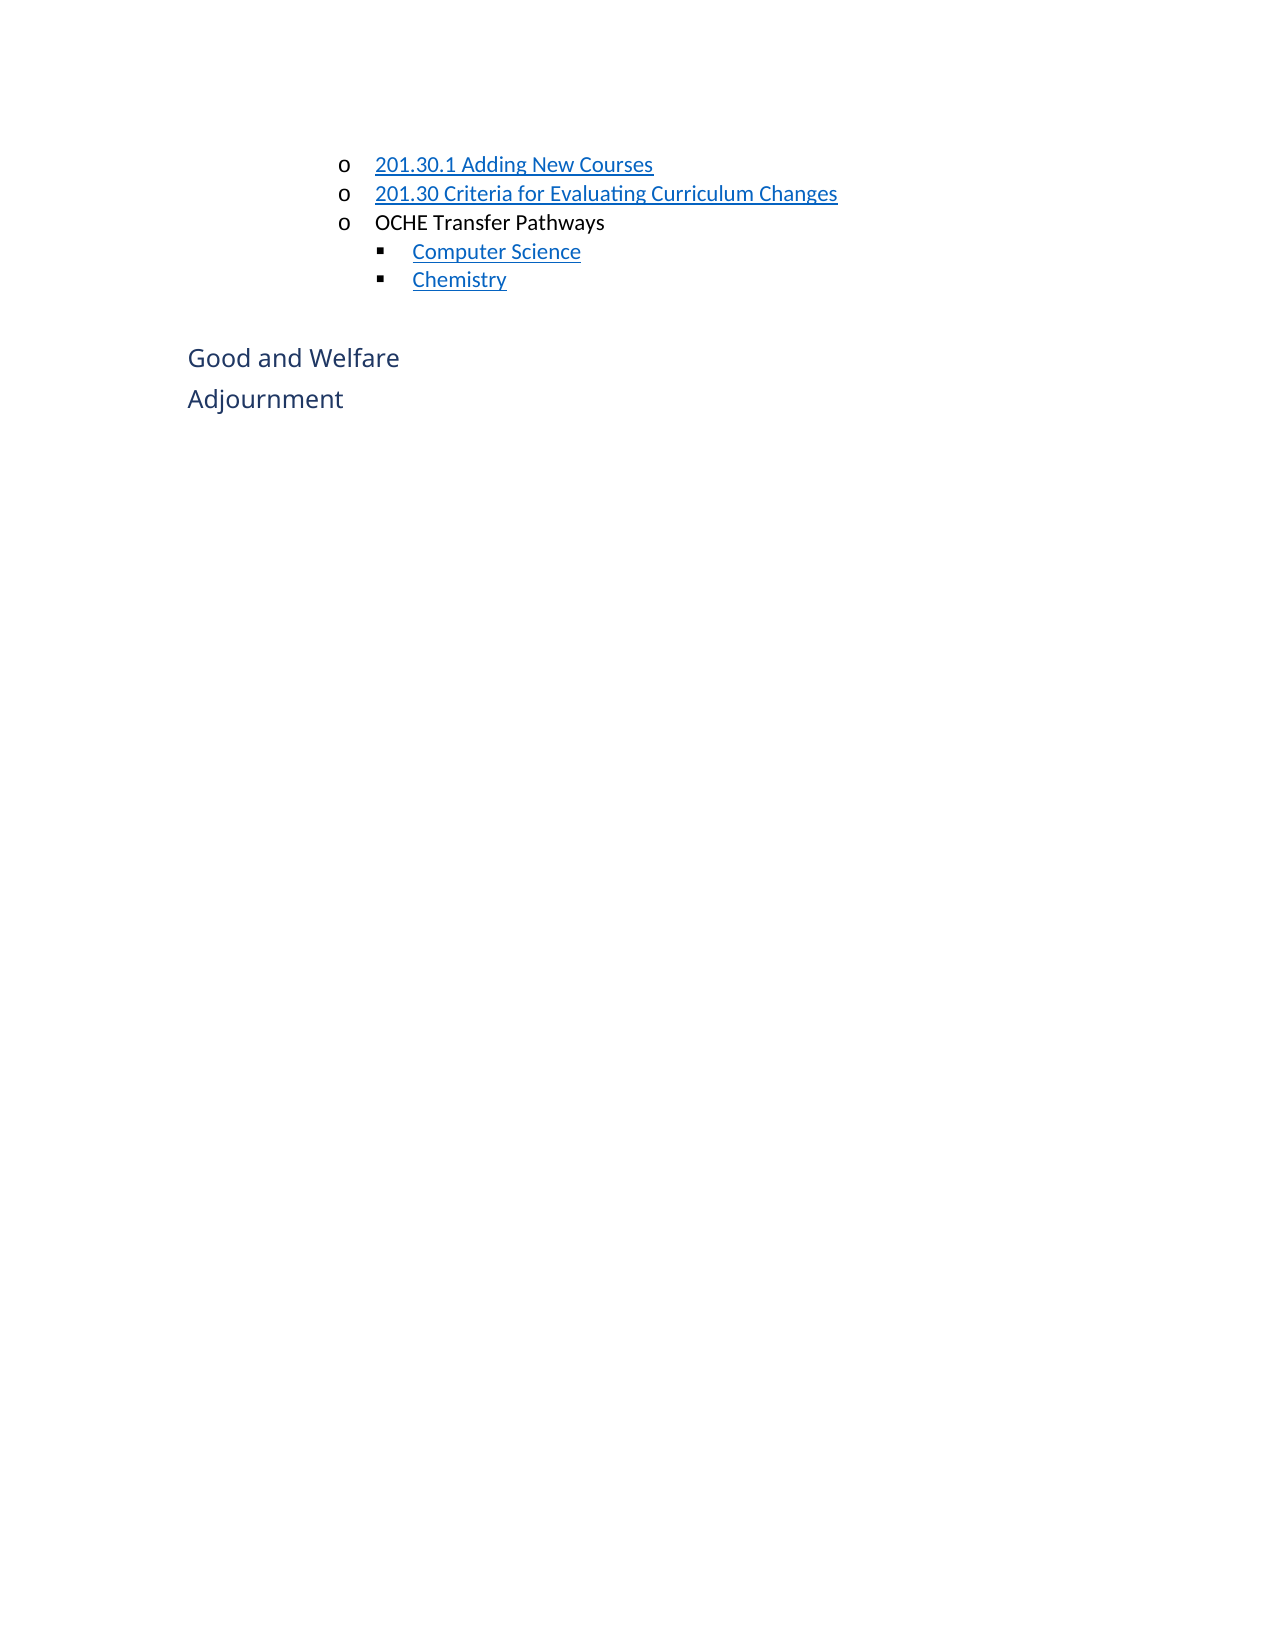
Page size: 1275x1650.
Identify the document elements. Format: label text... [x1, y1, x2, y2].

subtitle Good and Welfare [187, 340, 1125, 374]
list 201.30 Criteria for Evaluating Curriculum Changes [337, 179, 1125, 208]
list Chemistry [375, 266, 1125, 293]
list Computer Science [375, 237, 1125, 266]
subtitle Adjournment [187, 381, 1125, 415]
list 201.30.1 Adding New Courses [337, 150, 1125, 179]
list OCHE Transfer Pathways [337, 208, 1125, 237]
